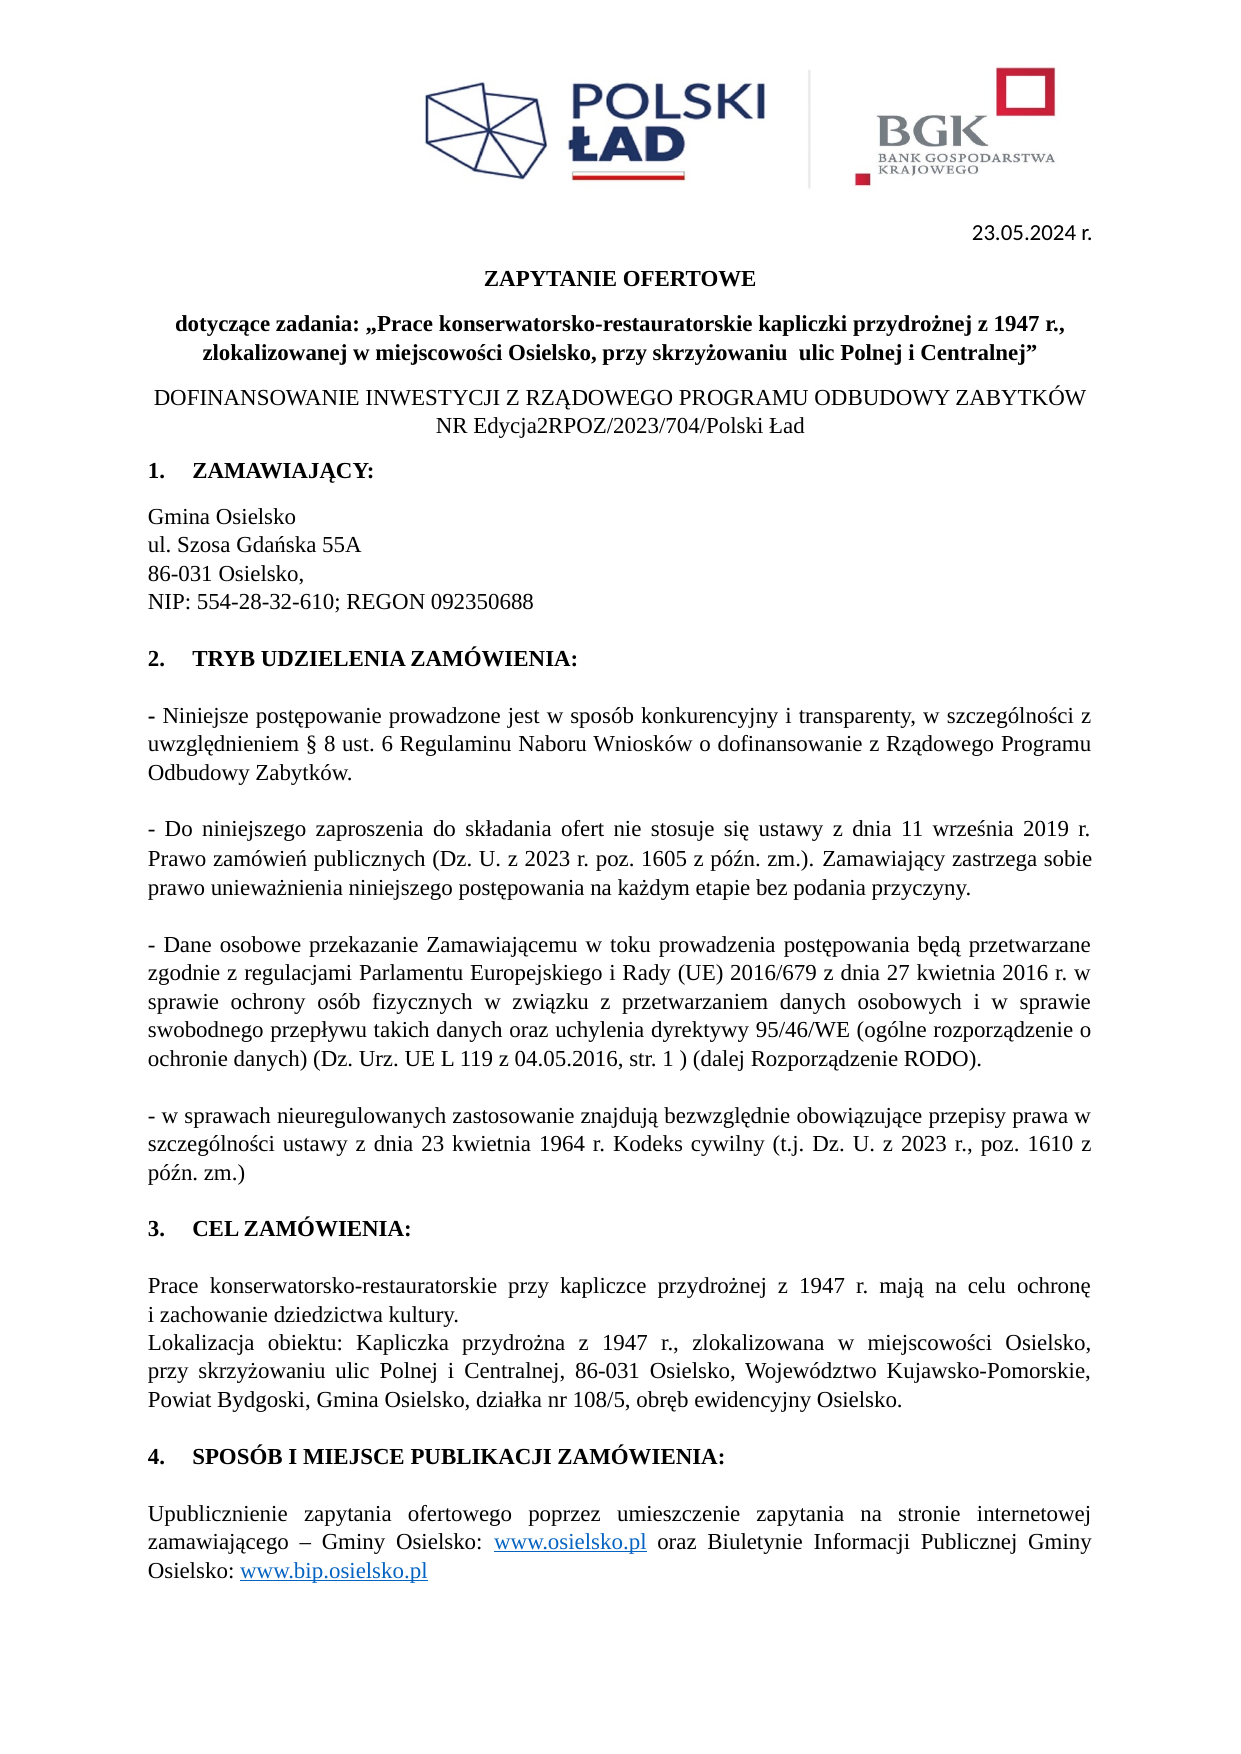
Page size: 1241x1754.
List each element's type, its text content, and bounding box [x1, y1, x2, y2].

text dotyczące zadania: „Prace konserwatorsko-restauratorskie kapliczki przydrożnej z 1947 r., zlokalizowanej w miejscowości Osielsko, przy skrzyżowaniu ulic Polnej i Centralnej” [148, 311, 1093, 365]
text Upublicznienie zapytania ofertowego poprzez umieszczenie zapytania na stronie internetowej zamawiającego – Gminy Osielsko: www.osielsko.pl oraz Biuletynie Informacji Publicznej Gminy Osielsko: www.bip.osielsko.pl [148, 1500, 1093, 1583]
text - Dane osobowe przekazanie Zamawiającemu w toku prowadzenia postępowania będą przetwarzane zgodnie z regulacjami Parlamentu Europejskiego i Rady (UE) 2016/679 z dnia 27 kwietnia 2016 r. w sprawie ochrony osób fizycznych w związku z przetwarzaniem danych osobowych i w sprawie swobodnego przepływu takich danych oraz uchylenia dyrektywy 95/46/WE (ogólne rozporządzenie o ochronie danych) (Dz. Urz. UE L 119 z 04.05.2016, str. 1 ) (dalej Rozporządzenie RODO). [148, 931, 1093, 1071]
text Prace konserwatorsko-restauratorskie przy kapliczce przydrożnej z 1947 r. mają na celu ochronę i zachowanie dziedzictwa kultury. [148, 1272, 1093, 1327]
text - w sprawach nieuregulowanych zastosowanie znajdują bezwzględnie obowiązujące przepisy prawa w szczególności ustawy z dnia 23 kwietnia 1964 r. Kodeks cywilny (t.j. Dz. U. z 2023 r., poz. 1610 z późn. zm.) [148, 1102, 1093, 1185]
text NIP: 554-28-32-610; REGON 092350688 [148, 588, 1093, 614]
text Gmina Osielsko [148, 503, 1093, 529]
text ul. Szosa Gdańska 55A [148, 531, 1093, 557]
text 86-031 Osielsko, [148, 559, 1093, 586]
list TRYB UDZIELENIA ZAMÓWIENIA: [148, 645, 1093, 671]
text - Do niniejszego zaproszenia do składania ofert nie stosuje się ustawy z dnia 11 września 2019 r. Prawo zamówień publicznych (Dz. U. z 2023 r. poz. 1605 z późn. zm.). Zamawiający zastrzega sobie prawo unieważnienia niniejszego postępowania na każdym etapie bez podania przyczyny. [148, 816, 1093, 901]
text 23.05.2024 r. [148, 218, 1093, 247]
text ZAPYTANIE OFERTOWE [148, 265, 1093, 292]
picture [407, 59, 1093, 200]
text Lokalizacja obiektu: Kapliczka przydrożna z 1947 r., zlokalizowana w miejscowości Osielsko, przy skrzyżowaniu ulic Polnej i Centralnej, 86-031 Osielsko, Województwo Kujawsko-Pomorskie, Powiat Bydgoski, Gmina Osielsko, działka nr 108/5, obręb ewidencyjny Osielsko. [148, 1329, 1093, 1412]
text - Niniejsze postępowanie prowadzone jest w sposób konkurencyjny i transparenty, w szczególności z uwzględnieniem § 8 ust. 6 Regulaminu Naboru Wniosków o dofinansowanie z Rządowego Programu Odbudowy Zabytków. [148, 702, 1093, 785]
list SPOSÓB I MIEJSCE PUBLIKACJI ZAMÓWIENIA: [148, 1443, 1093, 1469]
list ZAMAWIAJĄCY: [148, 458, 1093, 484]
text DOFINANSOWANIE INWESTYCJI Z RZĄDOWEGO PROGRAMU ODBUDOWY ZABYTKÓW NR Edycja2RPOZ/2023/704/Polski Ład [148, 384, 1093, 439]
list CEL ZAMÓWIENIA: [148, 1215, 1093, 1242]
